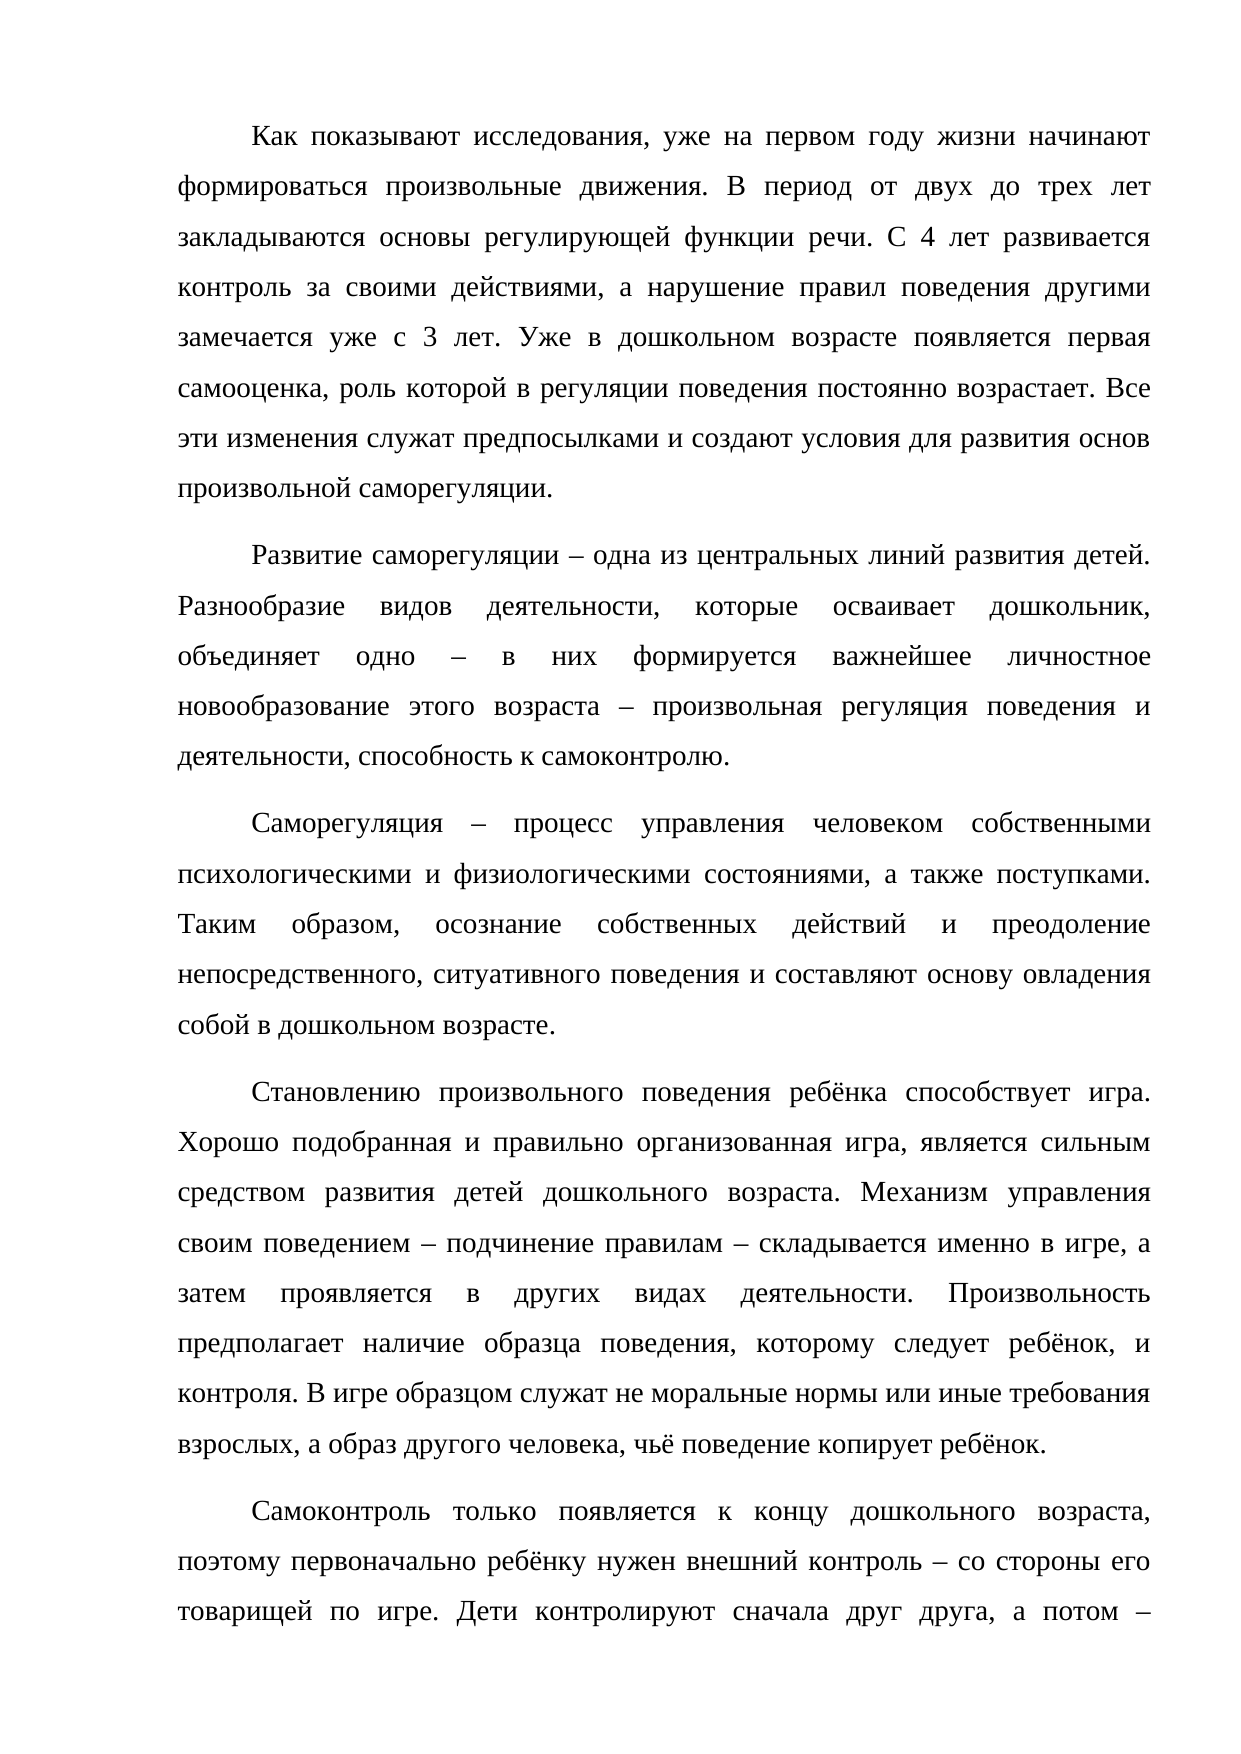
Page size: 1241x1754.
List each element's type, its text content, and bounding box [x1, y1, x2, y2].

text Становлению произвольного поведения ребёнка способствует игра. Хорошо подобранная и правильно организованная игра, является сильным средством развития детей дошкольного возраста. Механизм управления своим поведением – подчинение правилам – складывается именно в игре, а затем проявляется в других видах деятельности. Произвольность предполагает наличие образца поведения, которому следует ребёнок, и контроля. В игре образцом служат не моральные нормы или иные требования взрослых, а образ другого человека, чьё поведение копирует ребёнок. [177, 1074, 1152, 1459]
text Как показывают исследования, уже на первом году жизни начинают формироваться произвольные движения. В период от двух до трех лет закладываются основы регулирующей функции речи. С 4 лет развивается контроль за своими действиями, а нарушение правил поведения другими замечается уже с 3 лет. Уже в дошкольном возрасте появляется первая самооценка, роль которой в регуляции поведения постоянно возрастает. Все эти изменения служат предпосылками и создают условия для развития основ произвольной саморегуляции. [177, 118, 1152, 504]
text Саморегуляция – процесс управления человеком собственными психологическими и физиологическими состояниями, а также поступками. Таким образом, осознание собственных действий и преодоление непосредственного, ситуативного поведения и составляют основу овладения собой в дошкольном возрасте. [177, 806, 1152, 1040]
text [177, 1493, 1152, 1627]
text Развитие саморегуляции – одна из центральных линий развития детей. Разнообразие видов деятельности, которые осваивает дошкольник, объединяет одно – в них формируется важнейшее личностное новообразование этого возраста – произвольная регуляция поведения и деятельности, способность к самоконтролю. [177, 537, 1152, 772]
